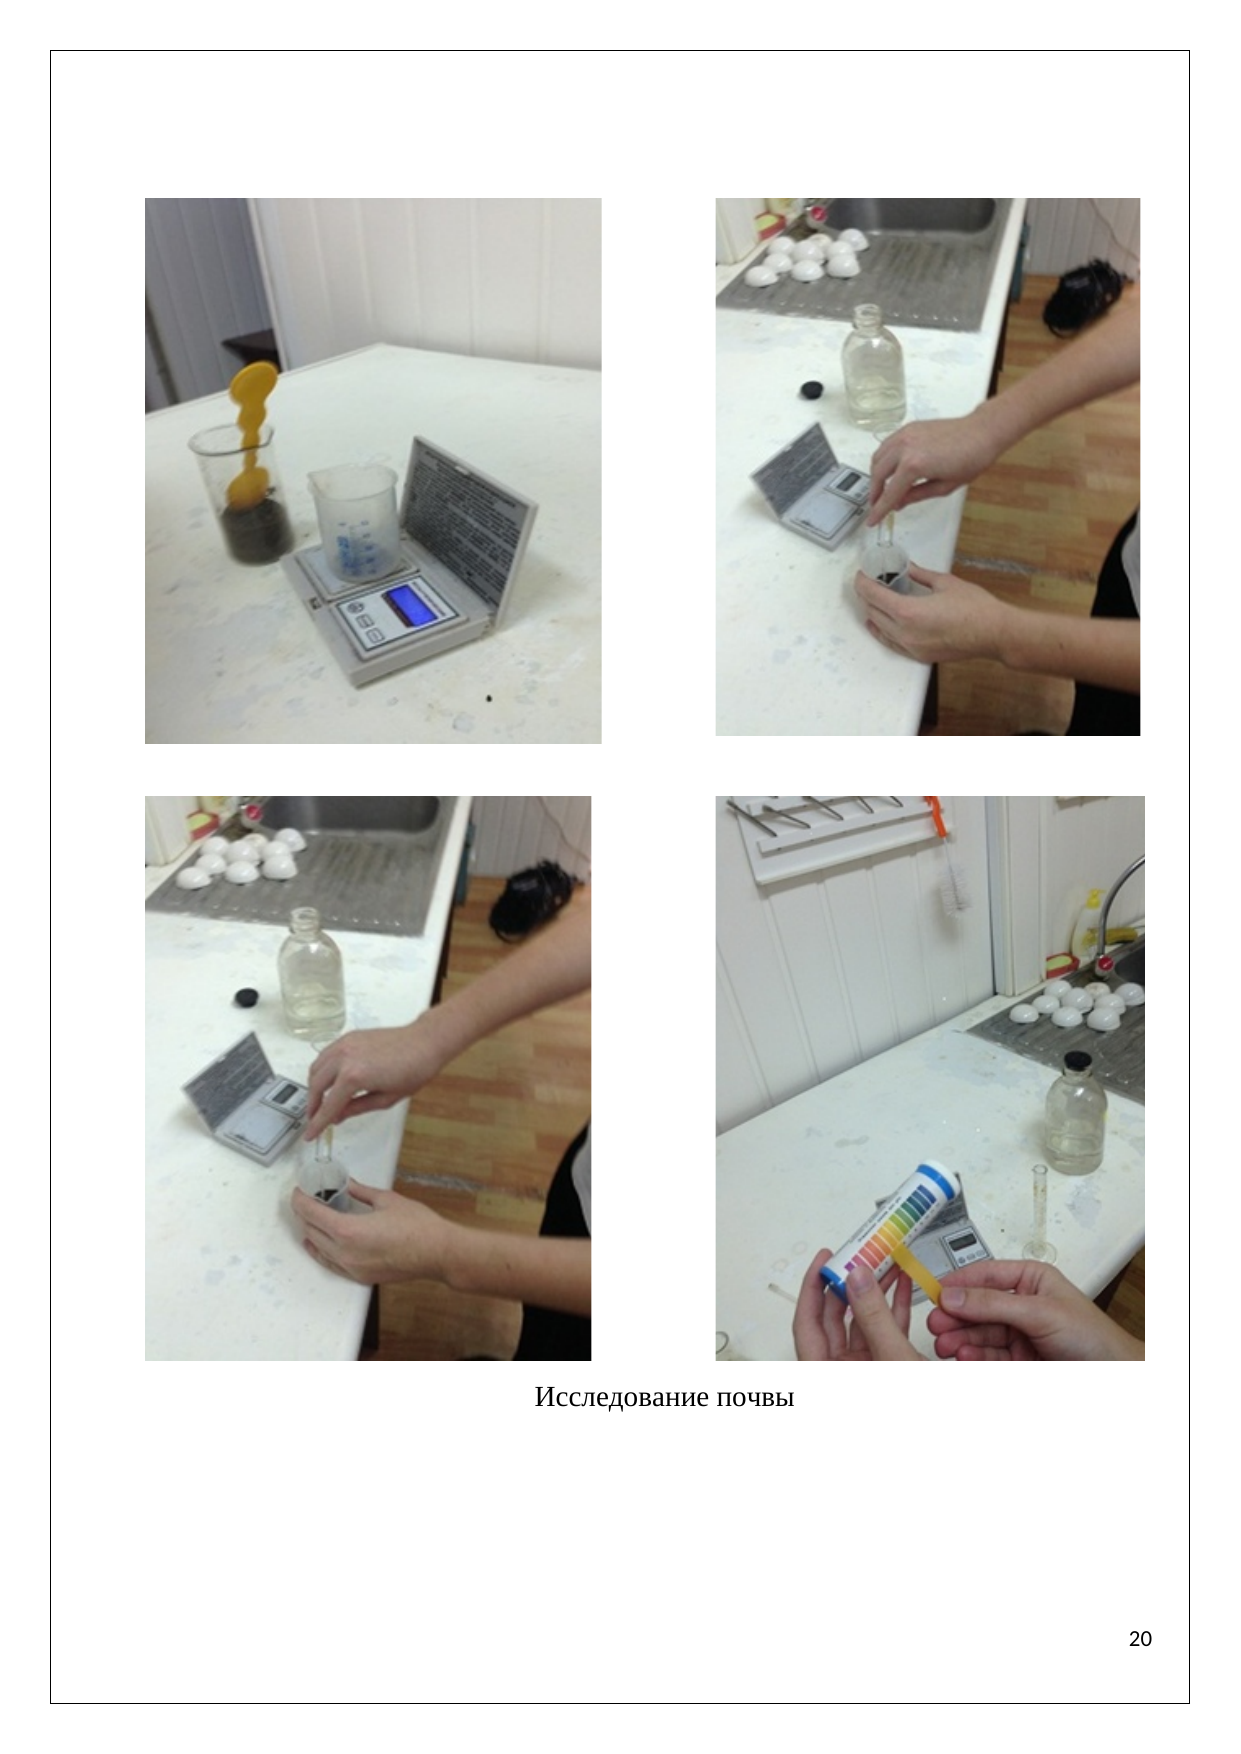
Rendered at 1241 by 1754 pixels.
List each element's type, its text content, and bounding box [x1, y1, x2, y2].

picture [145, 198, 602, 744]
picture [715, 198, 1141, 736]
picture [715, 796, 1145, 1361]
list Исследование почвы [177, 1275, 1152, 1413]
picture [145, 796, 592, 1361]
